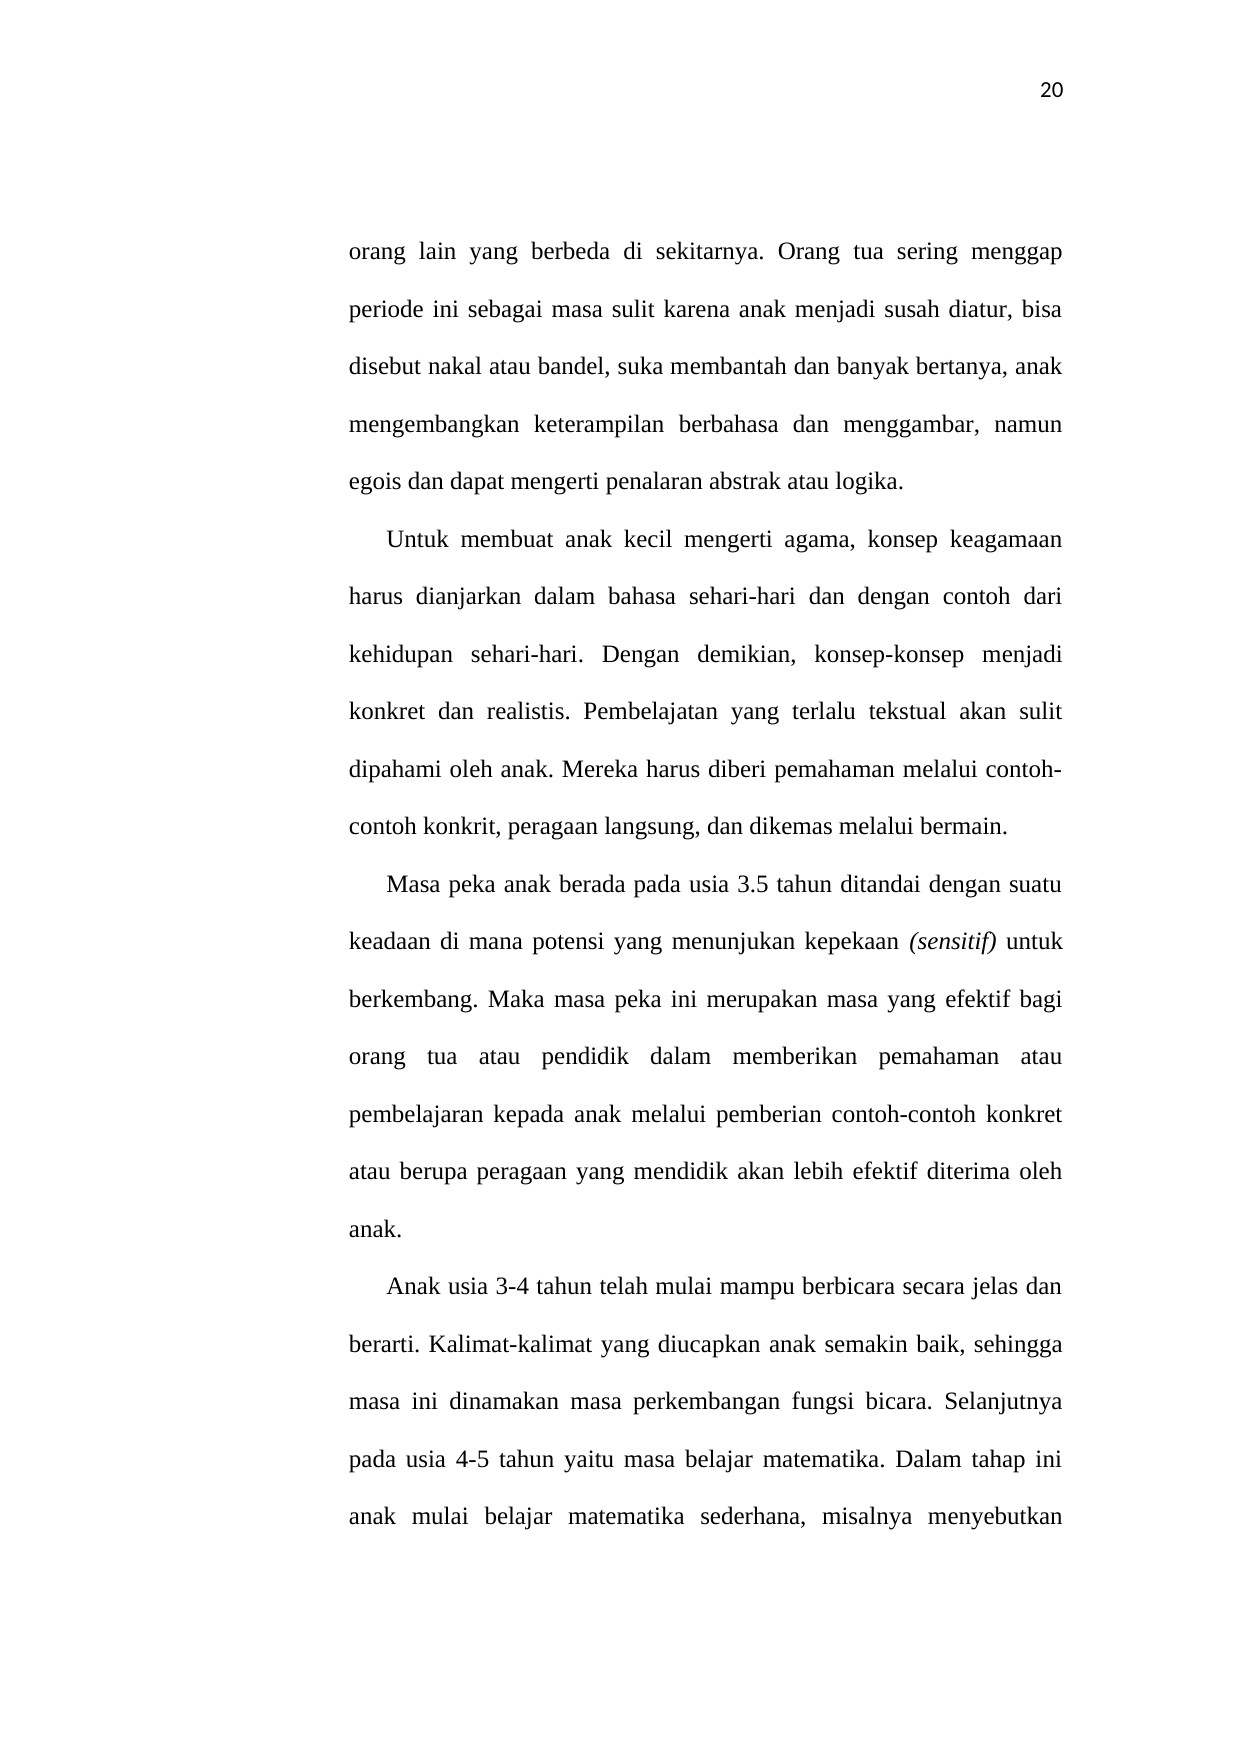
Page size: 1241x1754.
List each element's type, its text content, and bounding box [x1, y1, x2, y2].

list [349, 1271, 1063, 1530]
list Masa peka anak berada pada usia 3.5 tahun ditandai dengan suatu keadaan di mana potensi yang menunjukan kepekaan (sensitif) untuk berkembang. Maka masa peka ini merupakan masa yang efektif bagi orang tua atau pendidik dalam memberikan pemahaman atau pembelajaran kepada anak melalui pemberian contoh-contoh konkret atau berupa peragaan yang mendidik akan lebih efektif diterima oleh anak. [349, 869, 1063, 1242]
list Untuk membuat anak kecil mengerti agama, konsep keagamaan harus dianjarkan dalam bahasa sehari-hari dan dengan contoh dari kehidupan sehari-hari. Dengan demikian, konsep-konsep menjadi konkret dan realistis. Pembelajatan yang terlalu tekstual akan sulit dipahami oleh anak. Mereka harus diberi pemahaman melalui contoh-contoh konkrit, peragaan langsung, dan dikemas melalui bermain. [349, 524, 1063, 840]
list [349, 236, 1063, 495]
